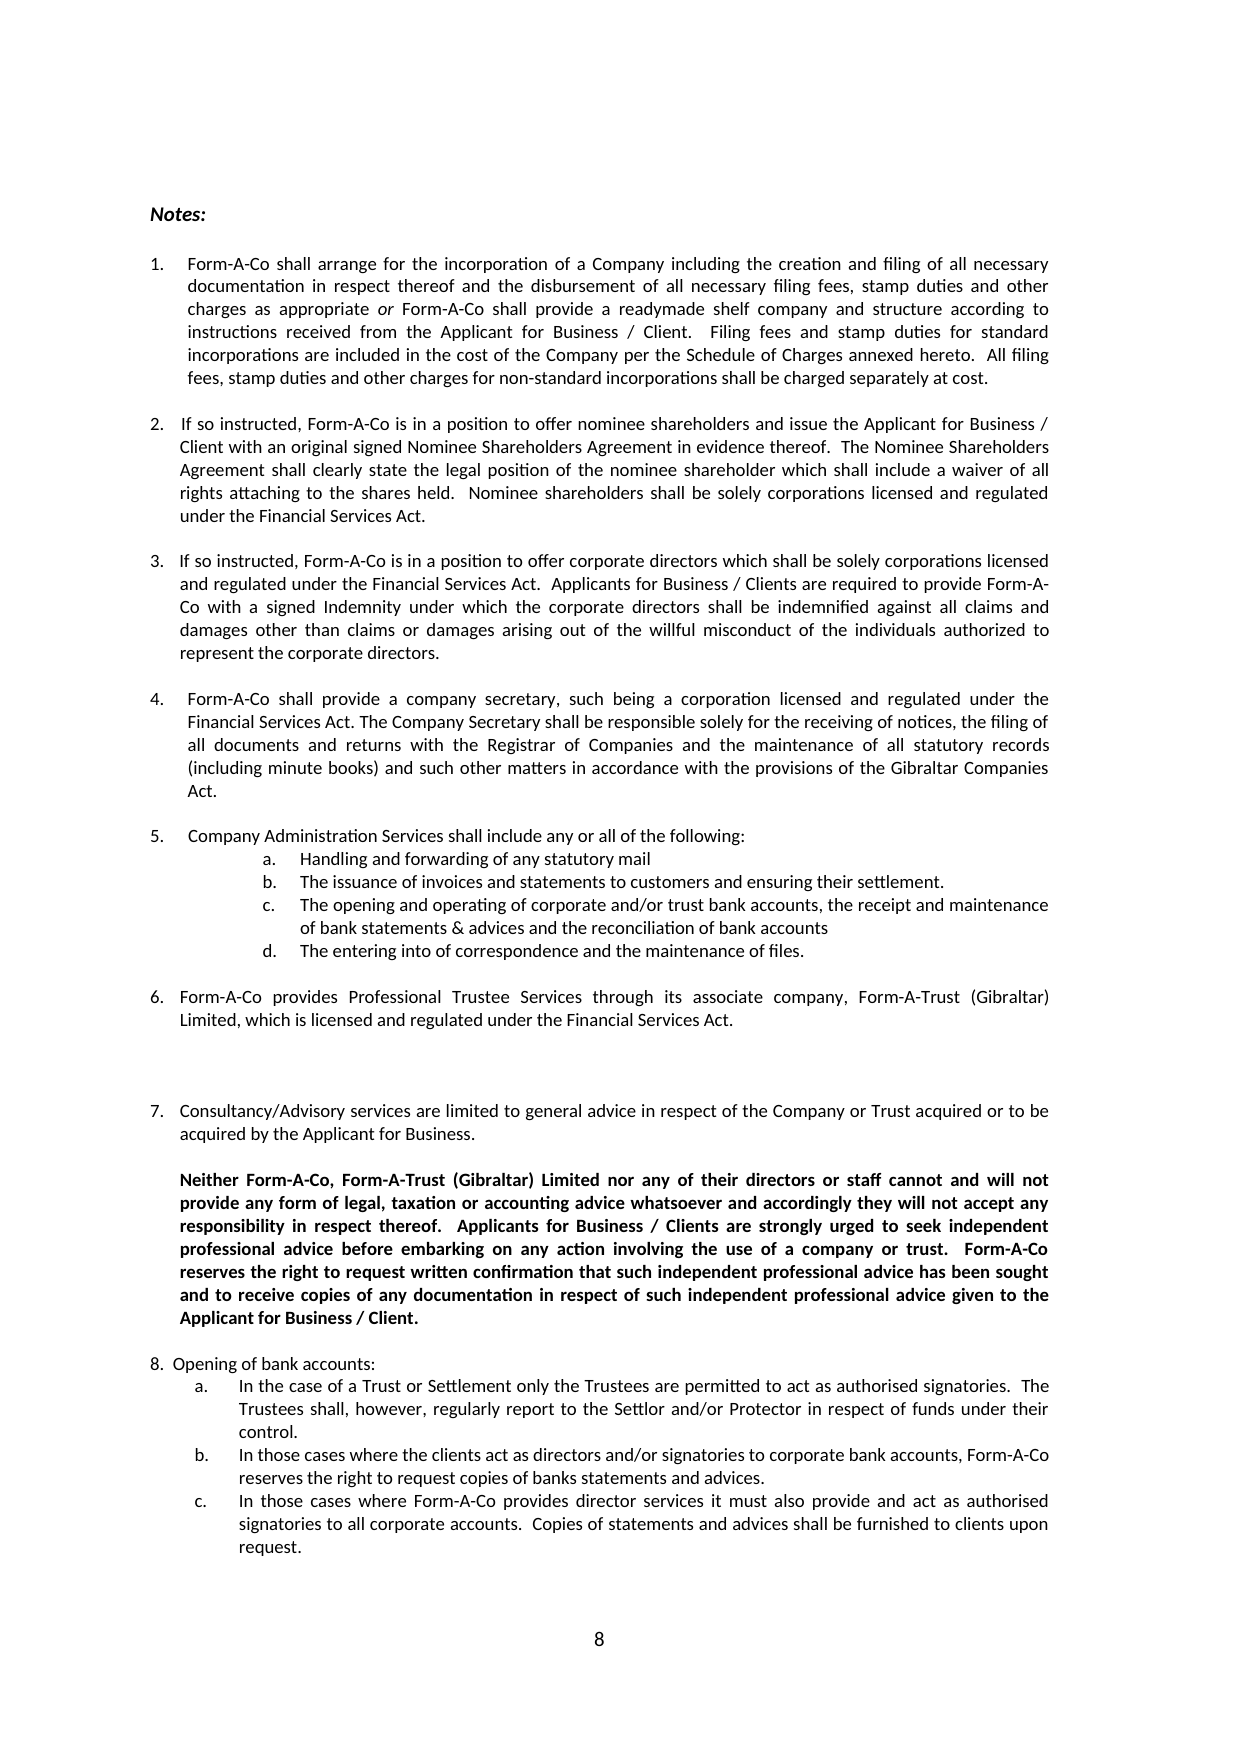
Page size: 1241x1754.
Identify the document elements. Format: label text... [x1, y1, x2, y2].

text Neither Form-A-Co, Form-A-Trust (Gibraltar) Limited nor any of their directors or staff cannot and will not provide any form of legal, taxation or accounting advice whatsoever and accordingly they will not accept any responsibility in respect thereof. Applicants for Business / Clients are strongly urged to seek independent professional advice before embarking on any action involving the use of a company or trust. Form-A-Co reserves the right to request written confirmation that such independent professional advice has been sought and to receive copies of any documentation in respect of such independent professional advice given to the Applicant for Business / Client. [179, 1168, 1051, 1329]
text Notes: [150, 201, 1048, 226]
list Company Administration Services shall include any or all of the following: [150, 825, 1051, 848]
list Consultancy/Advisory services are limited to general advice in respect of the Company or Trust acquired or to be acquired by the Applicant for Business. [150, 1100, 1051, 1146]
text 8. Opening of bank accounts: [150, 1352, 1051, 1375]
list The entering into of correspondence and the maintenance of files. [262, 939, 1051, 962]
list In the case of a Trust or Settlement only the Trustees are permitted to act as authorised signatories. The Trustees shall, however, regularly report to the Settlor and/or Protector in respect of funds under their control. [194, 1375, 1051, 1443]
list Handling and forwarding of any statutory mail [262, 848, 1051, 871]
list Form-A-Co shall provide a company secretary, such being a corporation licensed and regulated under the Financial Services Act. The Company Secretary shall be responsible solely for the receiving of notices, the filing of all documents and returns with the Registrar of Companies and the maintenance of all statutory records (including minute books) and such other matters in accordance with the provisions of the Gibraltar Companies Act. [150, 687, 1051, 802]
text 3. If so instructed, Form-A-Co is in a position to offer corporate directors which shall be solely corporations licensed and regulated under the Financial Services Act. Applicants for Business / Clients are required to provide Form-A-Co with a signed Indemnity under which the corporate directors shall be indemnified against all claims and damages other than claims or damages arising out of the willful misconduct of the individuals authorized to represent the corporate directors. [150, 550, 1051, 664]
list The issuance of invoices and statements to customers and ensuring their settlement. [262, 871, 1051, 893]
list Form-A-Co shall arrange for the incorporation of a Company including the creation and filing of all necessary documentation in respect thereof and the disbursement of all necessary filing fees, stamp duties and other charges as appropriate or Form-A-Co shall provide a readymade shelf company and structure according to instructions received from the Applicant for Business / Client. Filing fees and stamp duties for standard incorporations are included in the cost of the Company per the Schedule of Charges annexed hereto. All filing fees, stamp duties and other charges for non-standard incorporations shall be charged separately at cost. [150, 252, 1051, 389]
list Form-A-Co provides Professional Trustee Services through its associate company, Form-A-Trust (Gibraltar) Limited, which is licensed and regulated under the Financial Services Act. [150, 985, 1051, 1031]
list The opening and operating of corporate and/or trust bank accounts, the receipt and maintenance of bank statements & advices and the reconciliation of bank accounts [262, 893, 1051, 939]
list In those cases where the clients act as directors and/or signatories to corporate bank accounts, Form-A-Co reserves the right to request copies of banks statements and advices. [194, 1443, 1051, 1489]
list In those cases where Form-A-Co provides director services it must also provide and act as authorised signatories to all corporate accounts. Copies of statements and advices shall be furnished to clients upon request. [194, 1489, 1051, 1558]
text 2. If so instructed, Form-A-Co is in a position to offer nominee shareholders and issue the Applicant for Business / Client with an original signed Nominee Shareholders Agreement in evidence thereof. The Nominee Shareholders Agreement shall clearly state the legal position of the nominee shareholder which shall include a waiver of all rights attaching to the shares held. Nominee shareholders shall be solely corporations licensed and regulated under the Financial Services Act. [150, 412, 1051, 527]
